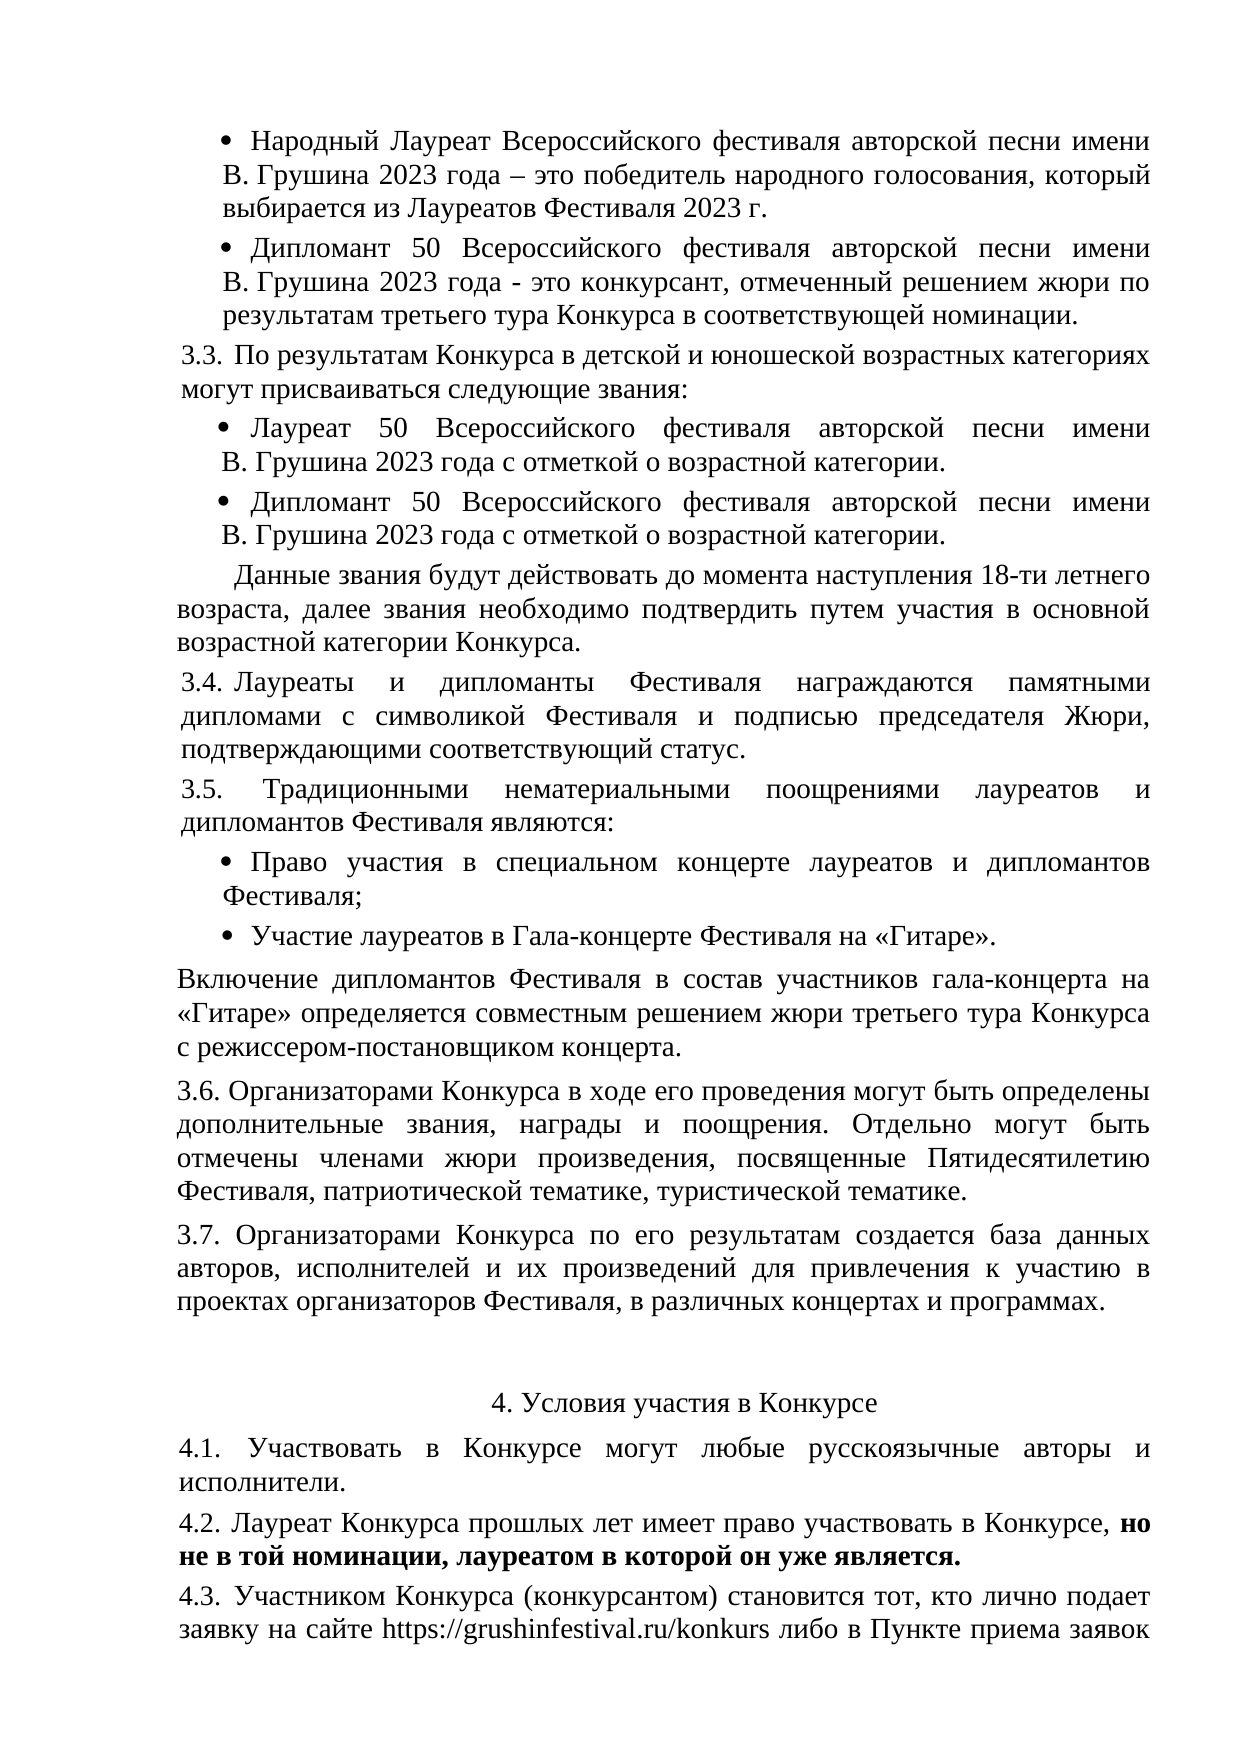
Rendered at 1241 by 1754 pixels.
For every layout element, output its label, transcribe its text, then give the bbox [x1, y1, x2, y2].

text 3.7. Организаторами Конкурса по его результатам создается база данных авторов, исполнителей и их произведений для привлечения к участию в проектах организаторов Фестиваля, в различных концертах и программах. [177, 1218, 1151, 1317]
list Лауреаты и дипломанты Фестиваля награждаются памятными дипломами с символикой Фестиваля и подписью председателя Жюри, подтверждающими соответствующий статус. [181, 664, 1151, 765]
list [179, 1578, 1151, 1646]
list Лауреат Конкурса прошлых лет имеет право участвовать в Конкурсе, но не в той номинации, лауреатом в которой он уже является. [179, 1505, 1151, 1572]
list Лауреат 50 Всероссийского фестиваля авторской песни имени В. Грушина 2023 года с отметкой о возрастной категории. [218, 411, 1151, 478]
list Участвовать в Конкурсе могут любые русскоязычные авторы и исполнители. [179, 1431, 1151, 1498]
list Право участия в специальном концерте лауреатов и дипломантов Фестиваля; [221, 845, 1151, 912]
text Включение дипломантов Фестиваля в состав участников гала-концерта на «Гитаре» определяется совместным решением жюри третьего тура Конкурса с режиссером-постановщиком концерта. [177, 962, 1151, 1063]
text 4. Условия участия в Конкурсе [491, 1386, 1153, 1419]
text 3.6. Организаторами Конкурса в ходе его проведения могут быть определены дополнительные звания, награды и поощрения. Отдельно могут быть отмечены членами жюри произведения, посвященные Пятидесятилетию Фестиваля, патриотической тематике, туристической тематике. [177, 1073, 1151, 1207]
list По результатам Конкурса в детской и юношеской возрастных категориях могут присваиваться следующие звания: [181, 338, 1151, 405]
text Данные звания будут действовать до момента наступления 18-ти летнего возраста, далее звания необходимо подтвердить путем участия в основной возрастной категории Конкурса. [177, 558, 1151, 658]
list Дипломант 50 Всероссийского фестиваля авторской песни имени В. Грушина 2023 года с отметкой о возрастной категории. [218, 484, 1151, 551]
list Народный Лауреат Всероссийского фестиваля авторской песни имени В. Грушина 2023 года – это победитель народного голосования, который выбирается из Лауреатов Фестиваля 2023 г. [221, 124, 1151, 224]
list Дипломант 50 Всероссийского фестиваля авторской песни имени В. Грушина 2023 года - это конкурсант, отмеченный решением жюри по результатам третьего тура Конкурса в соответствующей номинации. [221, 231, 1151, 331]
list Участие лауреатов в Гала-концерте Фестиваля на «Гитаре». [222, 918, 1151, 952]
list Традиционными нематериальными поощрениями лауреатов и дипломантов Фестиваля являются: [181, 771, 1151, 838]
